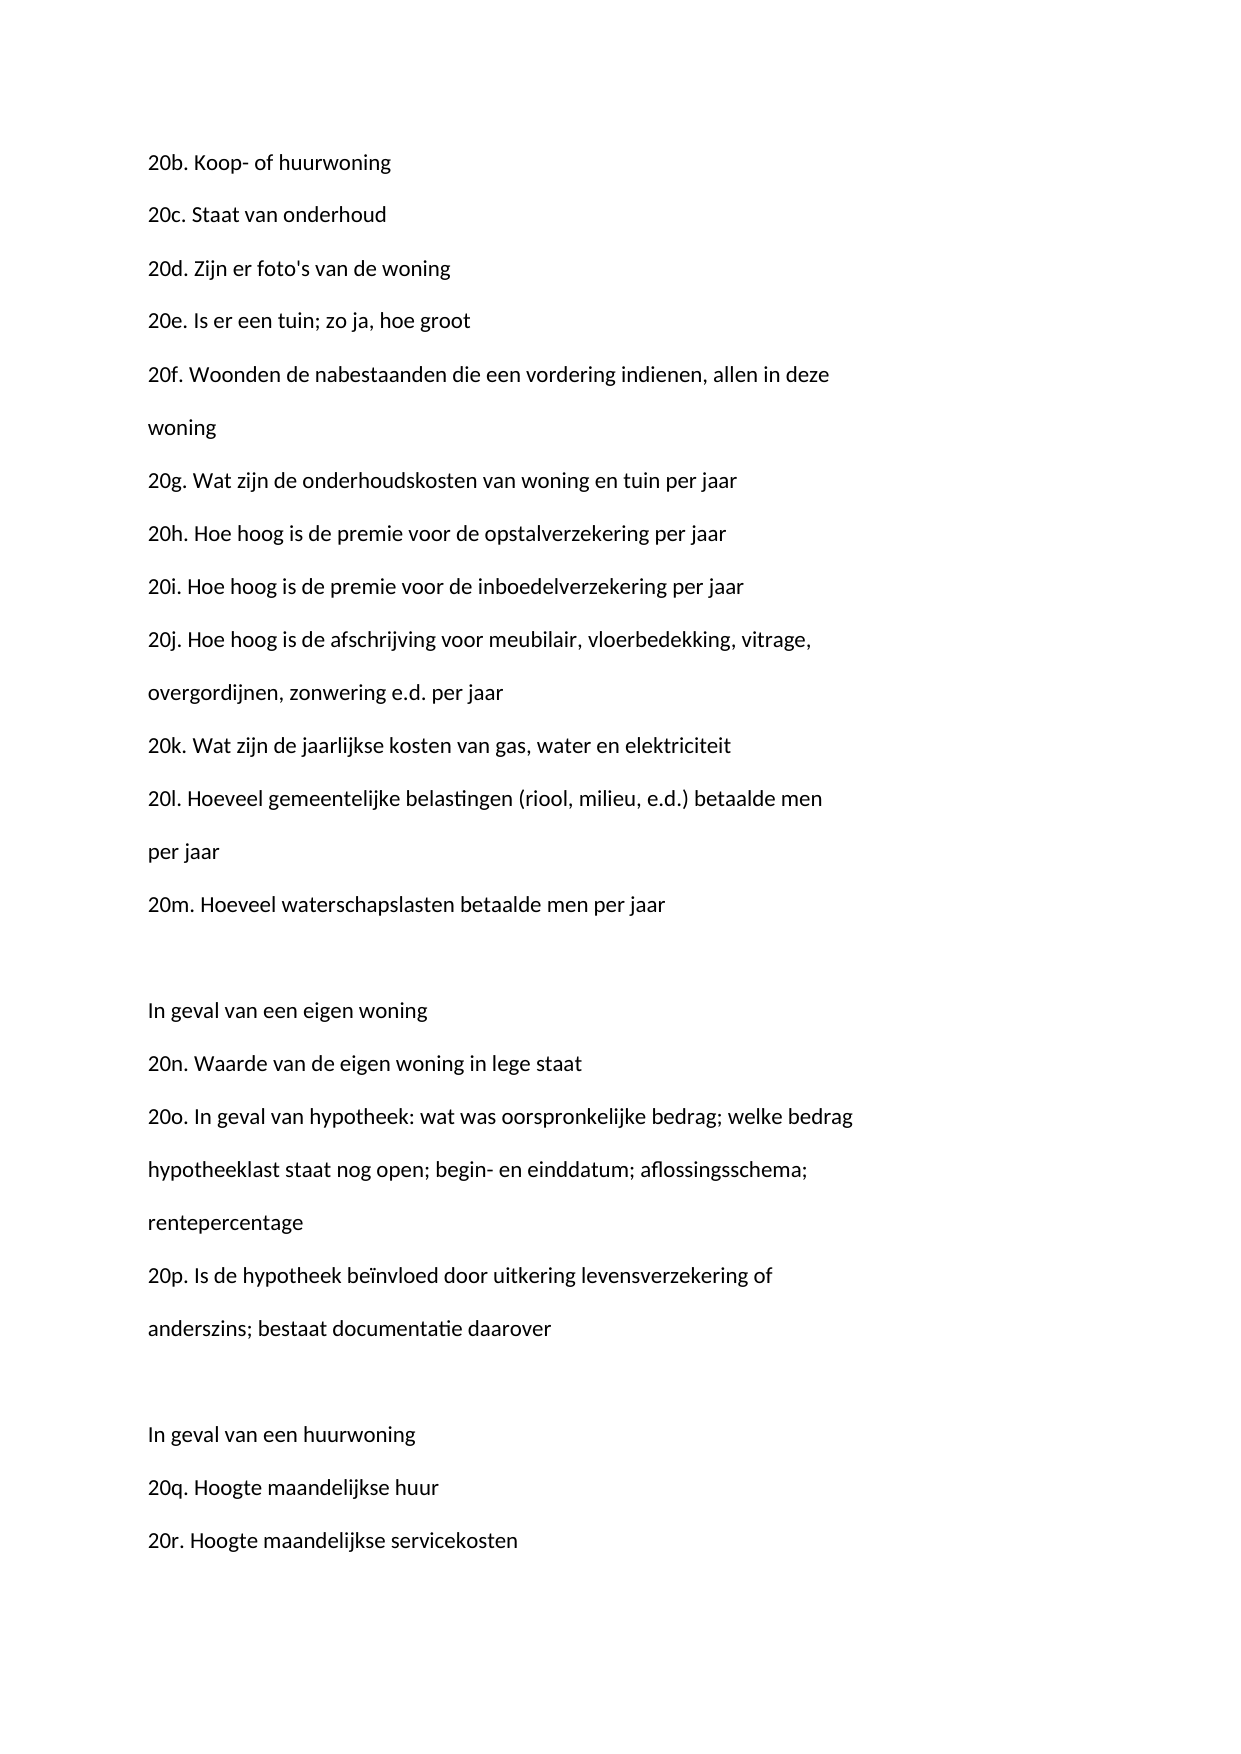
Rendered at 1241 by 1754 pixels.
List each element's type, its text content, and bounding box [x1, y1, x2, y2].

text 20j. Hoe hoog is de afschrijving voor meubilair, vloerbedekking, vitrage, [148, 625, 1093, 653]
text per jaar [148, 837, 1093, 865]
text 20g. Wat zijn de onderhoudskosten van woning en tuin per jaar [148, 466, 1093, 494]
text In geval van een eigen woning [148, 996, 1093, 1024]
text hypotheeklast staat nog open; begin- en einddatum; aflossingsschema; [148, 1155, 1093, 1183]
text 20o. In geval van hypotheek: wat was oorspronkelijke bedrag; welke bedrag [148, 1102, 1093, 1130]
text 20n. Waarde van de eigen woning in lege staat [148, 1049, 1093, 1077]
text woning [148, 413, 1093, 441]
text 20e. Is er een tuin; zo ja, hoe groot [148, 307, 1093, 335]
text 20k. Wat zijn de jaarlijkse kosten van gas, water en elektriciteit [148, 731, 1093, 759]
text 20i. Hoe hoog is de premie voor de inboedelverzekering per jaar [148, 572, 1093, 600]
text 20l. Hoeveel gemeentelijke belastingen (riool, milieu, e.d.) betaalde men [148, 784, 1093, 812]
text overgordijnen, zonwering e.d. per jaar [148, 678, 1093, 706]
text 20c. Staat van onderhoud [148, 201, 1093, 229]
text 20h. Hoe hoog is de premie voor de opstalverzekering per jaar [148, 519, 1093, 547]
text rentepercentage [148, 1208, 1093, 1236]
text In geval van een huurwoning [148, 1420, 1093, 1448]
text 20q. Hoogte maandelijkse huur [148, 1473, 1093, 1501]
text 20r. Hoogte maandelijkse servicekosten [148, 1526, 1093, 1554]
text 20b. Koop- of huurwoning [148, 148, 1093, 176]
text 20p. Is de hypotheek beïnvloed door uitkering levensverzekering of [148, 1261, 1093, 1289]
text anderszins; bestaat documentatie daarover [148, 1314, 1093, 1342]
text 20m. Hoeveel waterschapslasten betaalde men per jaar [148, 890, 1093, 918]
text 20d. Zijn er foto's van de woning [148, 254, 1093, 282]
text 20f. Woonden de nabestaanden die een vordering indienen, allen in deze [148, 360, 1093, 388]
